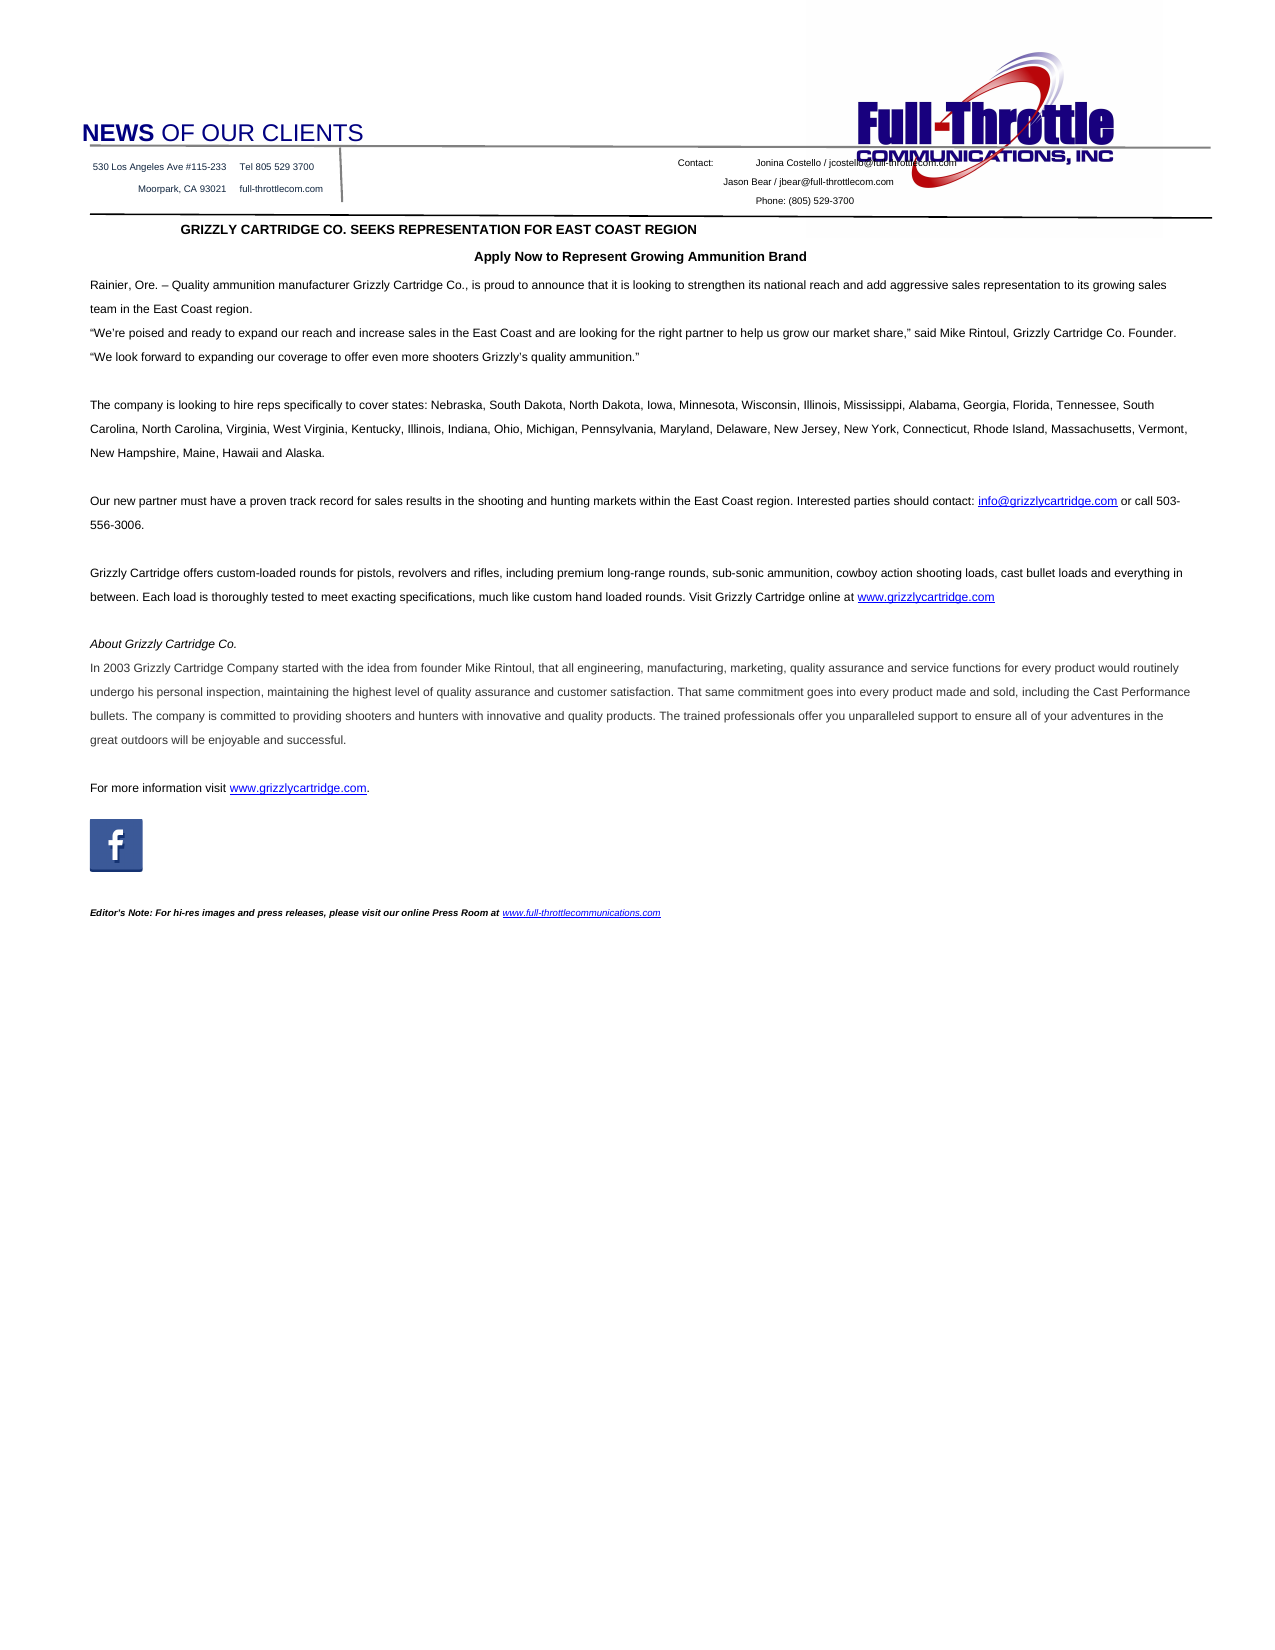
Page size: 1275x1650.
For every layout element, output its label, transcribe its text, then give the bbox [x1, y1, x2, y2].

text Editor’s Note: For hi-res images and press releases, please visit our online Press Room at www.full-throttlecommunications.com [90, 891, 1182, 918]
text The company is looking to hire reps specifically to cover states: Nebraska, South Dakota, North Dakota, Iowa, Minnesota, Wisconsin, Illinois, Mississippi, Alabama, Georgia, Florida, Tennessee, South Carolina, North Carolina, Virginia, West Virginia, Kentucky, Illinois, Indiana, Ohio, Michigan, Pennsylvania, Maryland, Delaware, New Jersey, New York, Connecticut, Rhode Island, Massachusetts, Vermont, New Hampshire, Maine, Hawaii and Alaska. [90, 388, 1191, 460]
picture [89, 819, 143, 872]
text “We’re poised and ready to expand our reach and increase sales in the East Coast and are looking for the right partner to help us grow our market share,” said Mike Rintoul, Grizzly Cartridge Co. Founder. “We look forward to expanding our coverage to offer even more shooters Grizzly’s quality ammunition.” [90, 316, 1191, 364]
picture [806, 0, 1163, 146]
text About Grizzly Cartridge Co. [90, 627, 1191, 651]
text Our new partner must have a proven track record for sales results in the shooting and hunting markets within the East Coast region. Interested parties should contact: info@grizzlycartridge.com or call 503-556-3006. [90, 484, 1191, 532]
text Grizzly Cartridge offers custom-loaded rounds for pistols, revolvers and rifles, including premium long-range rounds, sub-sonic ammunition, cowboy action shooting loads, cast bullet loads and everything in between. Each load is thoroughly tested to meet exacting specifications, much like custom hand loaded rounds. Visit Grizzly Cartridge online at www.grizzlycartridge.com [90, 556, 1191, 603]
text In 2003 Grizzly Cartridge Company started with the idea from founder Mike Rintoul, that all engineering, manufacturing, marketing, quality assurance and service functions for every product would routinely undergo his personal inspection, maintaining the highest level of quality assurance and customer satisfaction. That same commitment goes into every product made and sold, including the Cast Performance bullets. The company is committed to providing shooters and hunters with innovative and quality products. The trained professionals offer you unparalleled support to ensure all of your adventures in the great outdoors will be enjoyable and successful. [90, 651, 1191, 747]
text For more information visit www.grizzlycartridge.com. [90, 771, 1191, 795]
text Apply Now to Represent Growing Ammunition Brand [90, 238, 1191, 264]
text GRIZZLY CARTRIDGE CO. SEEKS REPRESENTATION FOR EAST COAST REGION [90, 211, 1191, 238]
text Rainier, Ore. – Quality ammunition manufacturer Grizzly Cartridge Co., is proud to announce that it is looking to strengthen its national reach and add aggressive sales representation to its growing sales team in the East Coast region. [90, 268, 1191, 316]
picture [806, 148, 1163, 211]
